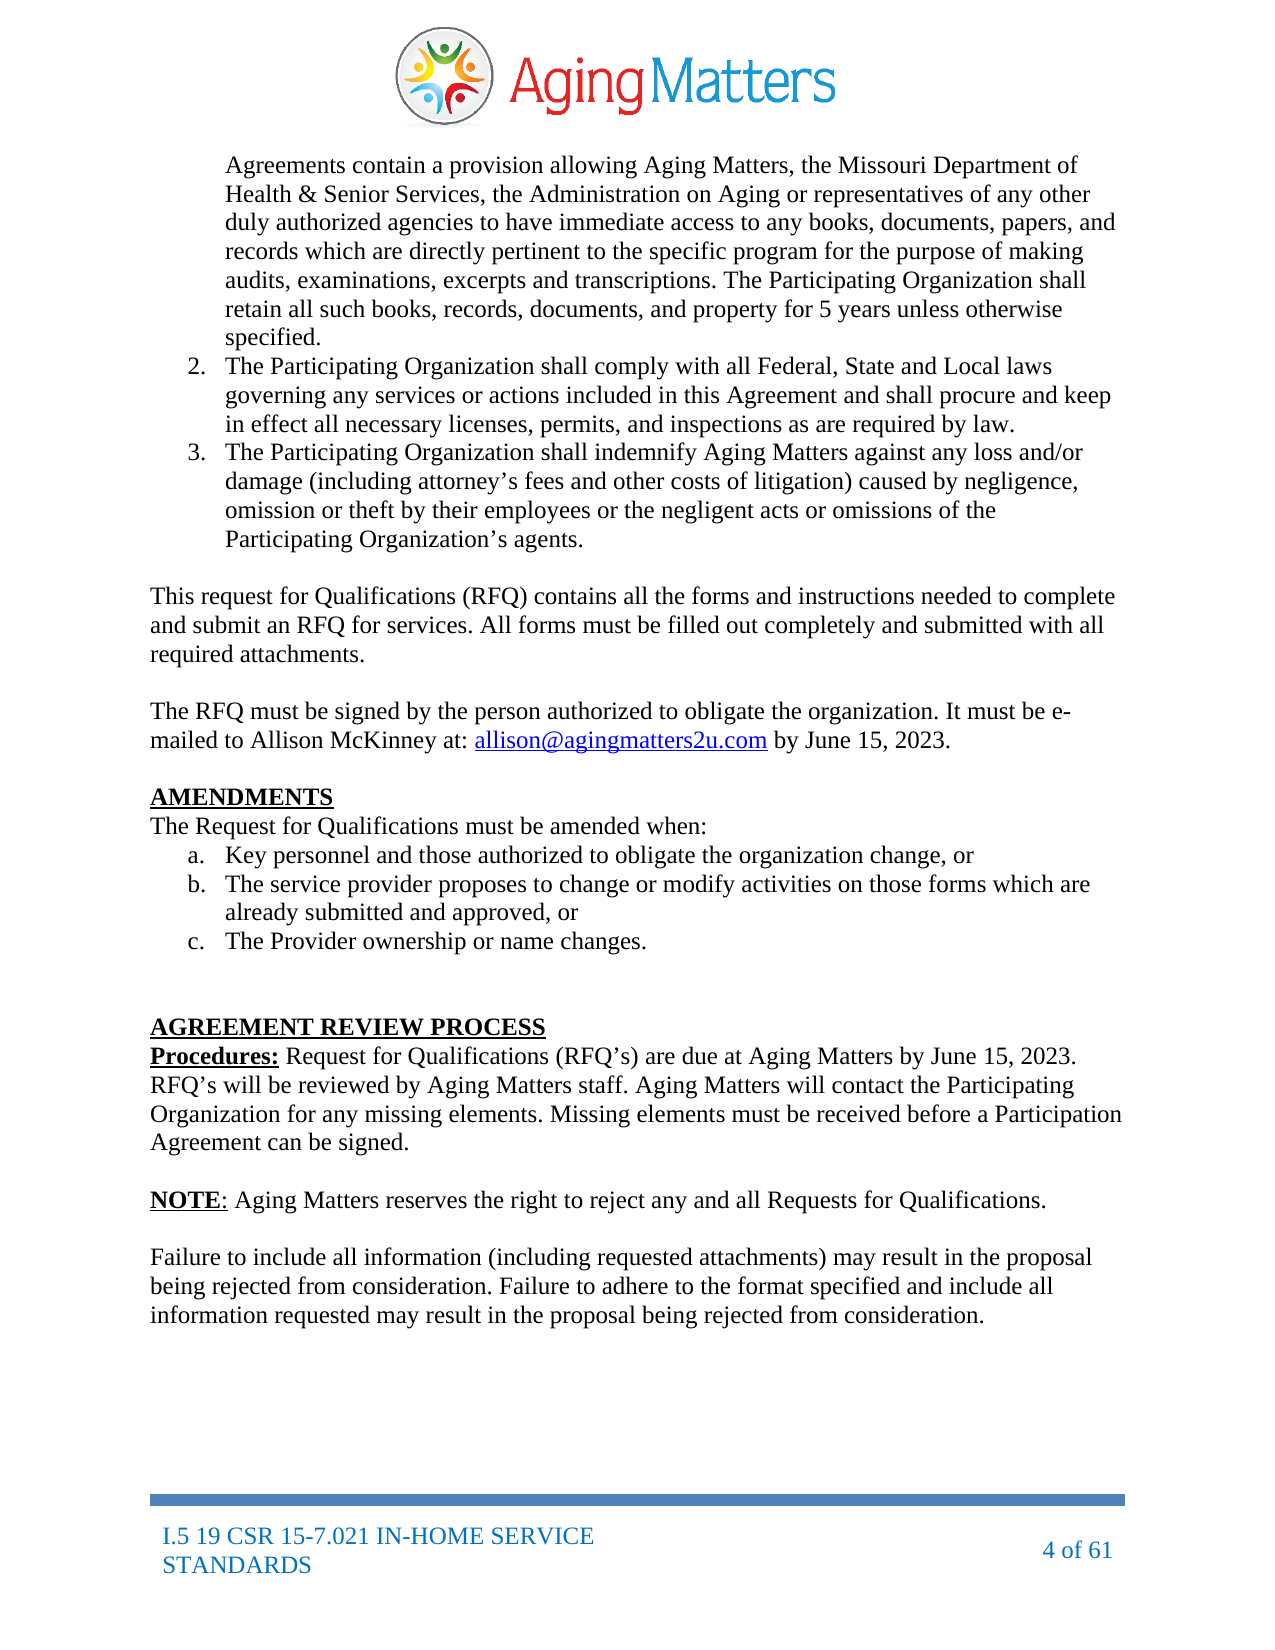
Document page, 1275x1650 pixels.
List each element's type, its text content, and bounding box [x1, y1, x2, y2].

list The Provider ownership or name changes. [187, 926, 1125, 955]
text NOTE: Aging Matters reserves the right to reject any and all Requests for Qualifications. [150, 1185, 1125, 1214]
text Procedures: Request for Qualifications (RFQ’s) are due at Aging Matters by June 15, 2023. RFQ’s will be reviewed by Aging Matters staff. Aging Matters will contact the Participating Organization for any missing elements. Missing elements must be received before a Participation Agreement can be signed. [150, 1041, 1125, 1156]
list The Participating Organization shall comply with all Federal, State and Local laws governing any services or actions included in this Agreement and shall procure and keep in effect all necessary licenses, permits, and inspections as are required by law. [187, 351, 1125, 437]
text This request for Qualifications (RFQ) contains all the forms and instructions needed to complete and submit an RFQ for services. All forms must be filled out completely and submitted with all required attachments. [150, 581, 1125, 667]
text Failure to include all information (including requested attachments) may result in the proposal being rejected from consideration. Failure to adhere to the format specified and include all information requested may result in the proposal being rejected from consideration. [150, 1242, 1125, 1329]
picture [370, 8, 852, 138]
list The service provider proposes to change or modify activities on those forms which are already submitted and approved, or [187, 869, 1125, 926]
list The Participating Organization shall indemnify Aging Matters against any loss and/or damage (including attorney’s fees and other costs of litigation) caused by negligence, omission or theft by their employees or the negligent acts or omissions of the Participating Organization’s agents. [187, 437, 1125, 552]
text The RFQ must be signed by the person authorized to obligate the organization. It must be e-mailed to Allison McKinney at: allison@agingmatters2u.com by June 15, 2023. [150, 696, 1125, 754]
list Key personnel and those authorized to obligate the organization change, or [187, 840, 1125, 869]
text AGREEMENT REVIEW PROCESS [150, 1012, 1125, 1041]
text The Request for Qualifications must be amended when: [150, 811, 1125, 840]
text AMENDMENTS [150, 782, 1125, 811]
